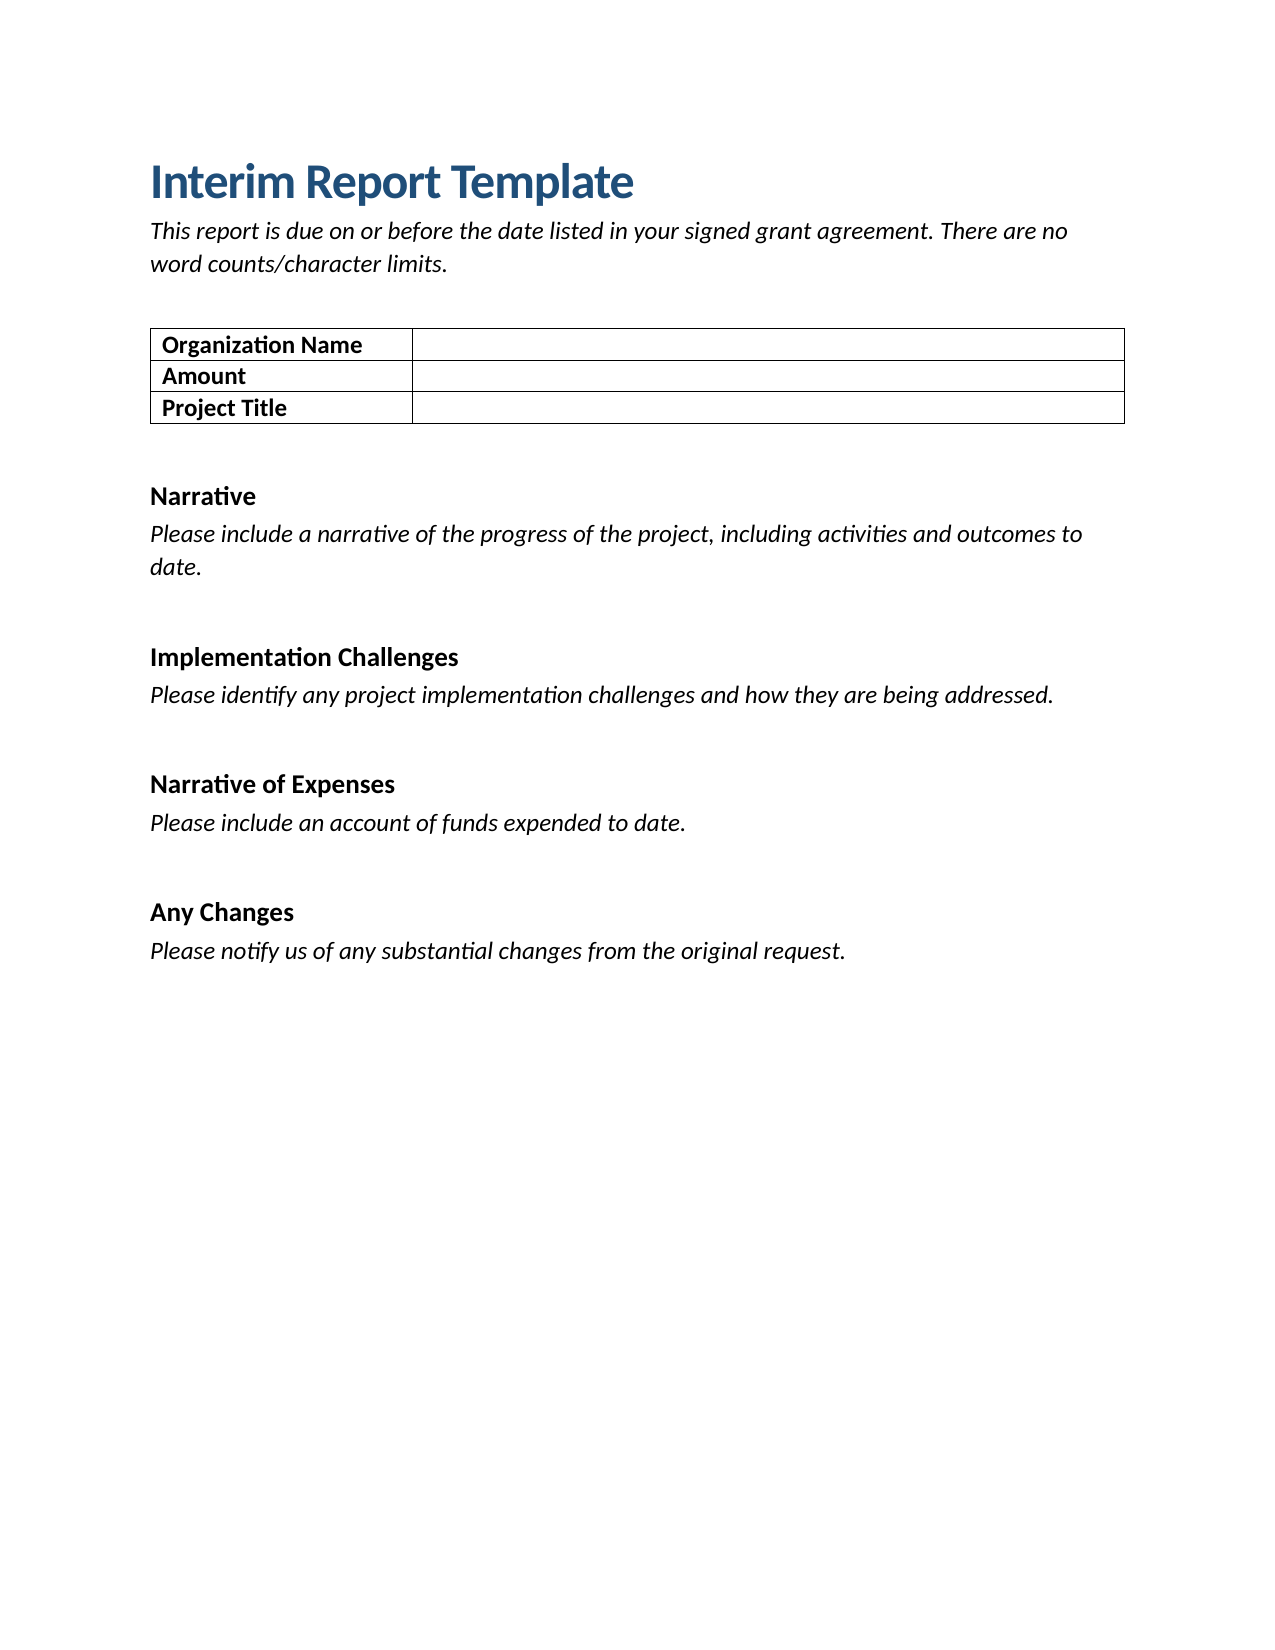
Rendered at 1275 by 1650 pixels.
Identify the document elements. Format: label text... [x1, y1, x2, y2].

subtitle Please identify any project implementation challenges and how they are being addressed. [150, 679, 1125, 710]
table_header [413, 329, 1124, 359]
subtitle Narrative [150, 479, 1125, 512]
table_cell Amount [151, 361, 412, 391]
table_cell [413, 361, 1124, 391]
title Interim Report Template [150, 150, 1125, 211]
subtitle Please include an account of funds expended to date. [150, 807, 1125, 838]
subtitle Narrative of Expenses [150, 768, 1125, 801]
table_cell [413, 392, 1124, 423]
table_cell Project Title [151, 392, 412, 423]
subtitle This report is due on or before the date listed in your signed grant agreement. There are no word counts/character limits. [150, 215, 1125, 279]
table_header Organization Name [151, 329, 412, 359]
subtitle Implementation Challenges [150, 640, 1125, 673]
subtitle Please include a narrative of the progress of the project, including activities and outcomes to date. [150, 519, 1125, 582]
subtitle Any Changes [150, 896, 1125, 928]
subtitle Please notify us of any substantial changes from the original request. [150, 935, 1125, 966]
